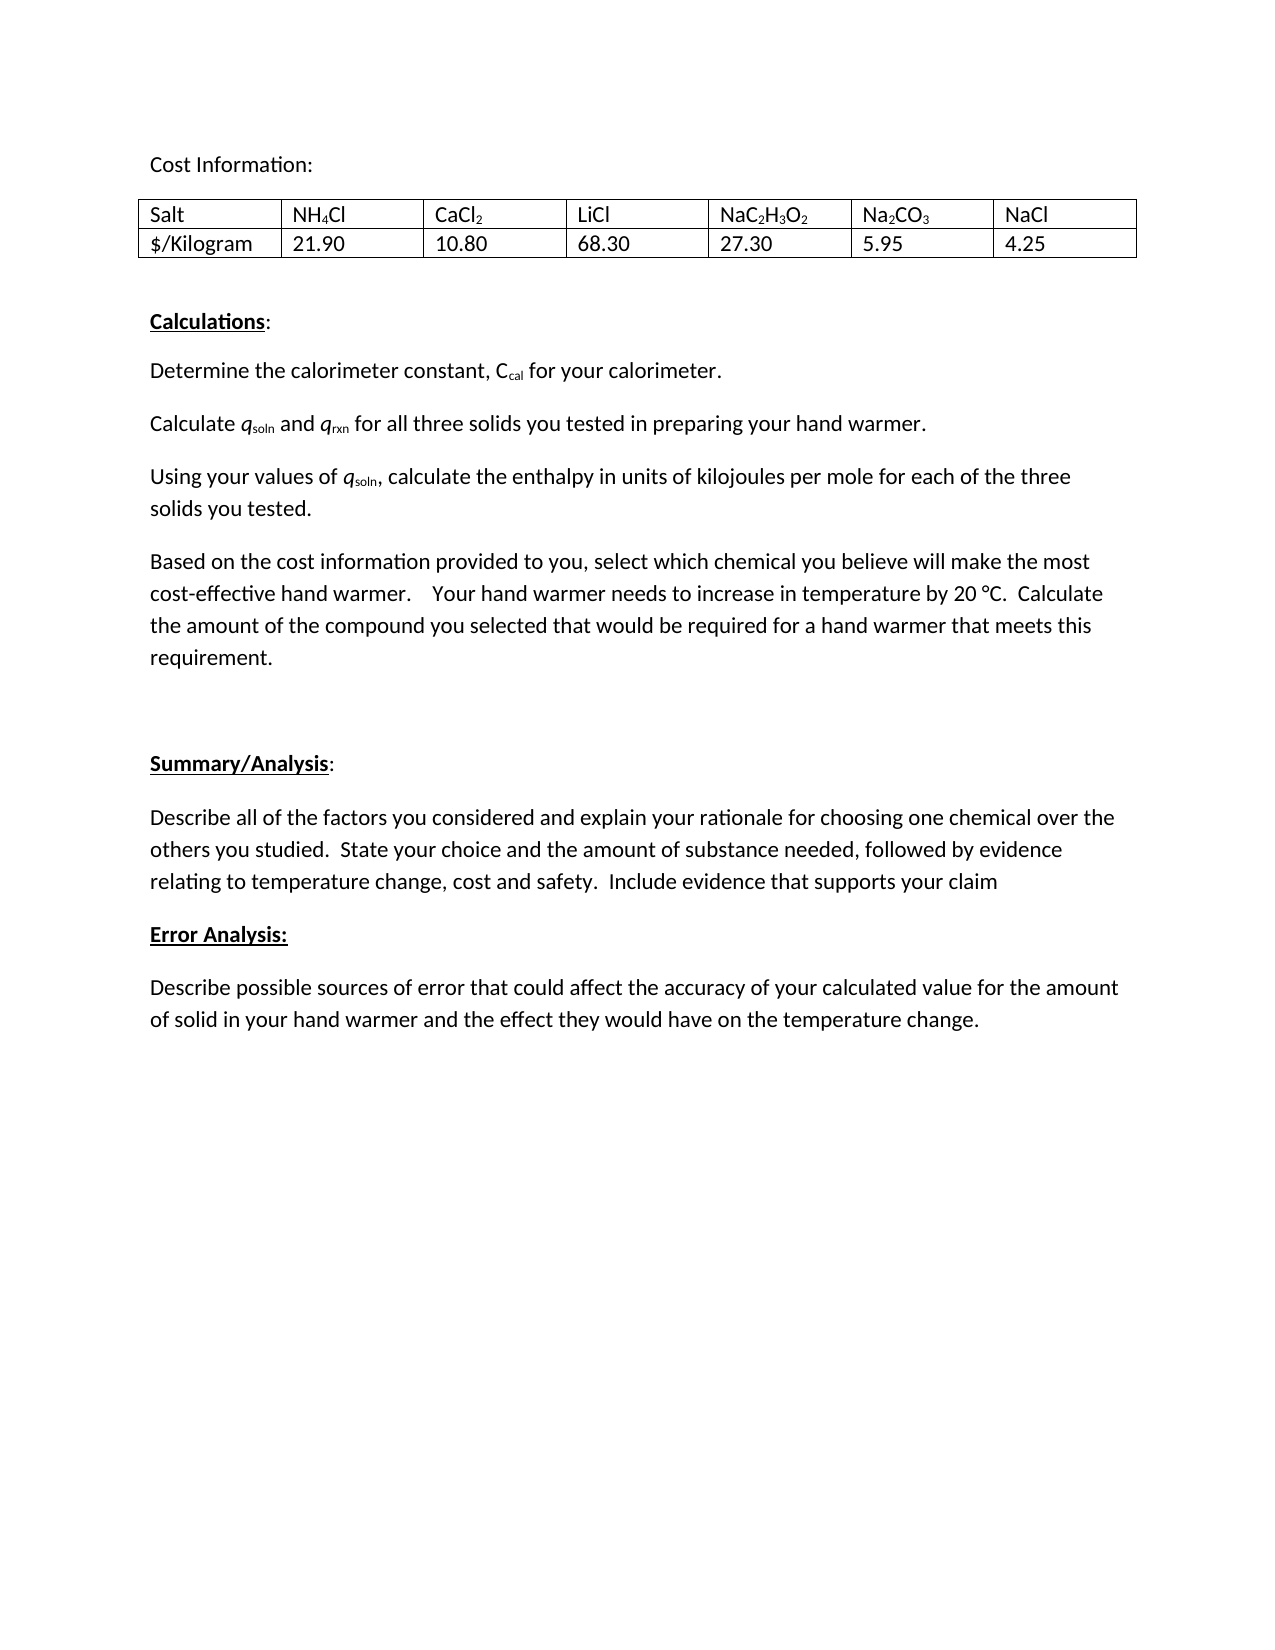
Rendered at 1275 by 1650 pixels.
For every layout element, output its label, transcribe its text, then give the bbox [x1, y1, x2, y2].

table_cell 21.90 [282, 229, 423, 257]
text Cost Information: [150, 150, 1125, 178]
text Using your values of qsoln, calculate the enthalpy in units of kilojoules per mole for each of the three solids you tested. [150, 462, 1125, 522]
table_header Na2CO3 [852, 200, 993, 228]
text Determine the calorimeter constant, Ccal for your calorimeter. [150, 356, 1125, 384]
text Error Analysis: [150, 920, 1125, 948]
table_header Salt [139, 200, 281, 228]
table_cell $/Kilogram [139, 229, 281, 257]
text Based on the cost information provided to you, select which chemical you believe will make the most cost-effective hand warmer. Your hand warmer needs to increase in temperature by 20 °C. Calculate the amount of the compound you selected that would be required for a hand warmer that meets this requirement. [150, 547, 1125, 672]
table_header NH4Cl [282, 200, 423, 228]
table_header NaCl [994, 200, 1136, 228]
text Summary/Analysis: [150, 749, 1125, 778]
table_cell 10.80 [424, 229, 566, 257]
table_cell 68.30 [567, 229, 708, 257]
text Calculate qsoln and qrxn for all three solids you tested in preparing your hand warmer. [150, 409, 1125, 437]
text Describe possible sources of error that could affect the accuracy of your calculated value for the amount of solid in your hand warmer and the effect they would have on the temperature change. [150, 973, 1125, 1033]
table_header LiCl [567, 200, 708, 228]
table_header CaCl2 [424, 200, 566, 228]
text Describe all of the factors you considered and explain your rationale for choosing one chemical over the others you studied. State your choice and the amount of substance needed, followed by evidence relating to temperature change, cost and safety. Include evidence that supports your claim [150, 803, 1125, 895]
text Calculations: [150, 307, 1125, 335]
table_cell 27.30 [709, 229, 851, 257]
table_cell 4.25 [994, 229, 1136, 257]
table_header NaC2H3O2 [709, 200, 851, 228]
table_cell 5.95 [852, 229, 993, 257]
